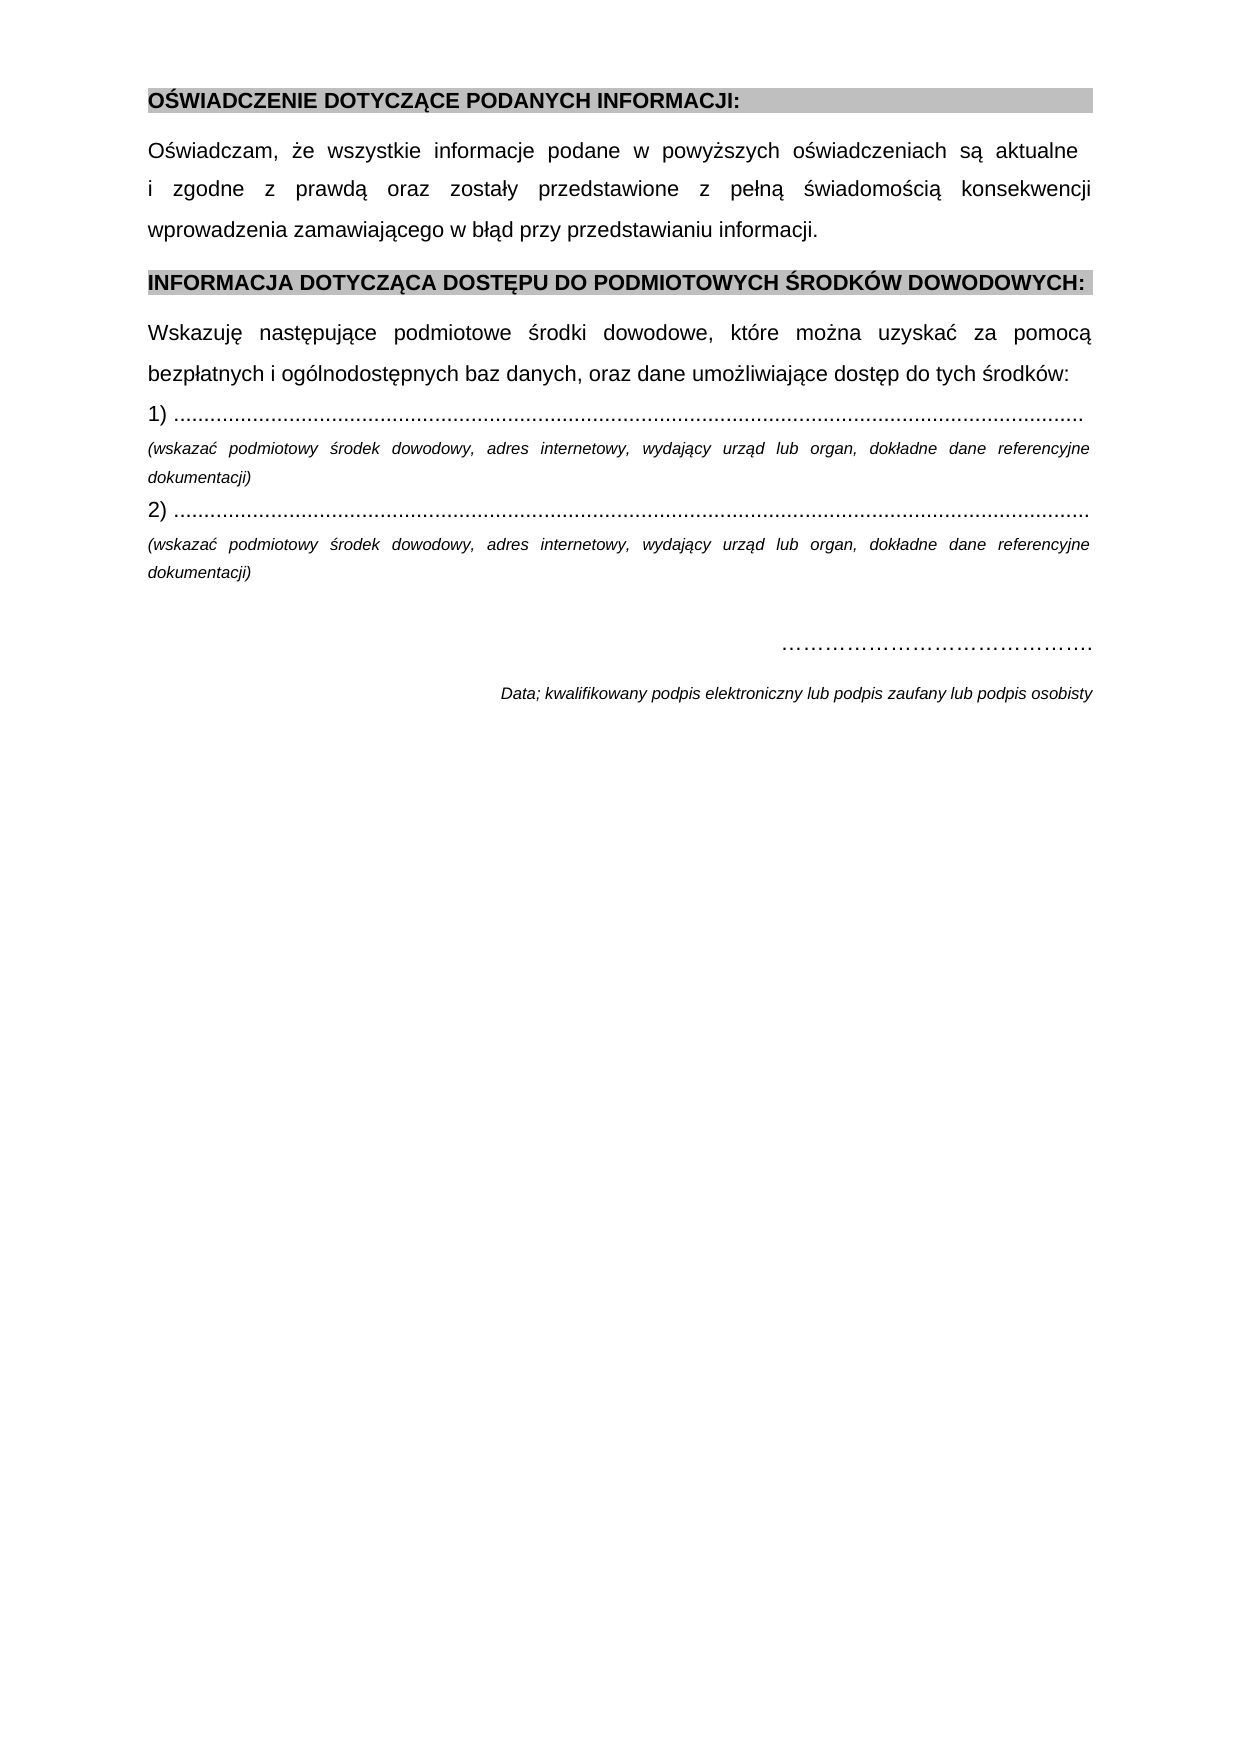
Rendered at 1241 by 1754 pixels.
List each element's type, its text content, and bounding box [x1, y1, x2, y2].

text (wskazać podmiotowy środek dowodowy, adres internetowy, wydający urząd lub organ, dokładne dane referencyjne dokumentacji) [148, 534, 1093, 582]
text ……………………………………. [148, 629, 1093, 655]
text 1) ...................................................................................................................................................... [148, 401, 1093, 426]
text 2) ....................................................................................................................................................... [148, 496, 1093, 522]
text (wskazać podmiotowy środek dowodowy, adres internetowy, wydający urząd lub organ, dokładne dane referencyjne dokumentacji) [148, 439, 1093, 487]
text OŚWIADCZENIE DOTYCZĄCE PODANYCH INFORMACJI: [148, 88, 1093, 113]
text INFORMACJA DOTYCZĄCA DOSTĘPU DO PODMIOTOWYCH ŚRODKÓW DOWODOWYCH: [148, 270, 1093, 295]
text Oświadczam, że wszystkie informacje podane w powyższych oświadczeniach są aktualne i zgodne z prawdą oraz zostały przedstawione z pełną świadomością konsekwencji wprowadzenia zamawiającego w błąd przy przedstawianiu informacji. [148, 138, 1093, 243]
text Data; kwalifikowany podpis elektroniczny lub podpis zaufany lub podpis osobisty [148, 684, 1093, 703]
text Wskazuję następujące podmiotowe środki dowodowe, które można uzyskać za pomocą bezpłatnych i ogólnodostępnych baz danych, oraz dane umożliwiające dostęp do tych środków: [148, 320, 1093, 387]
